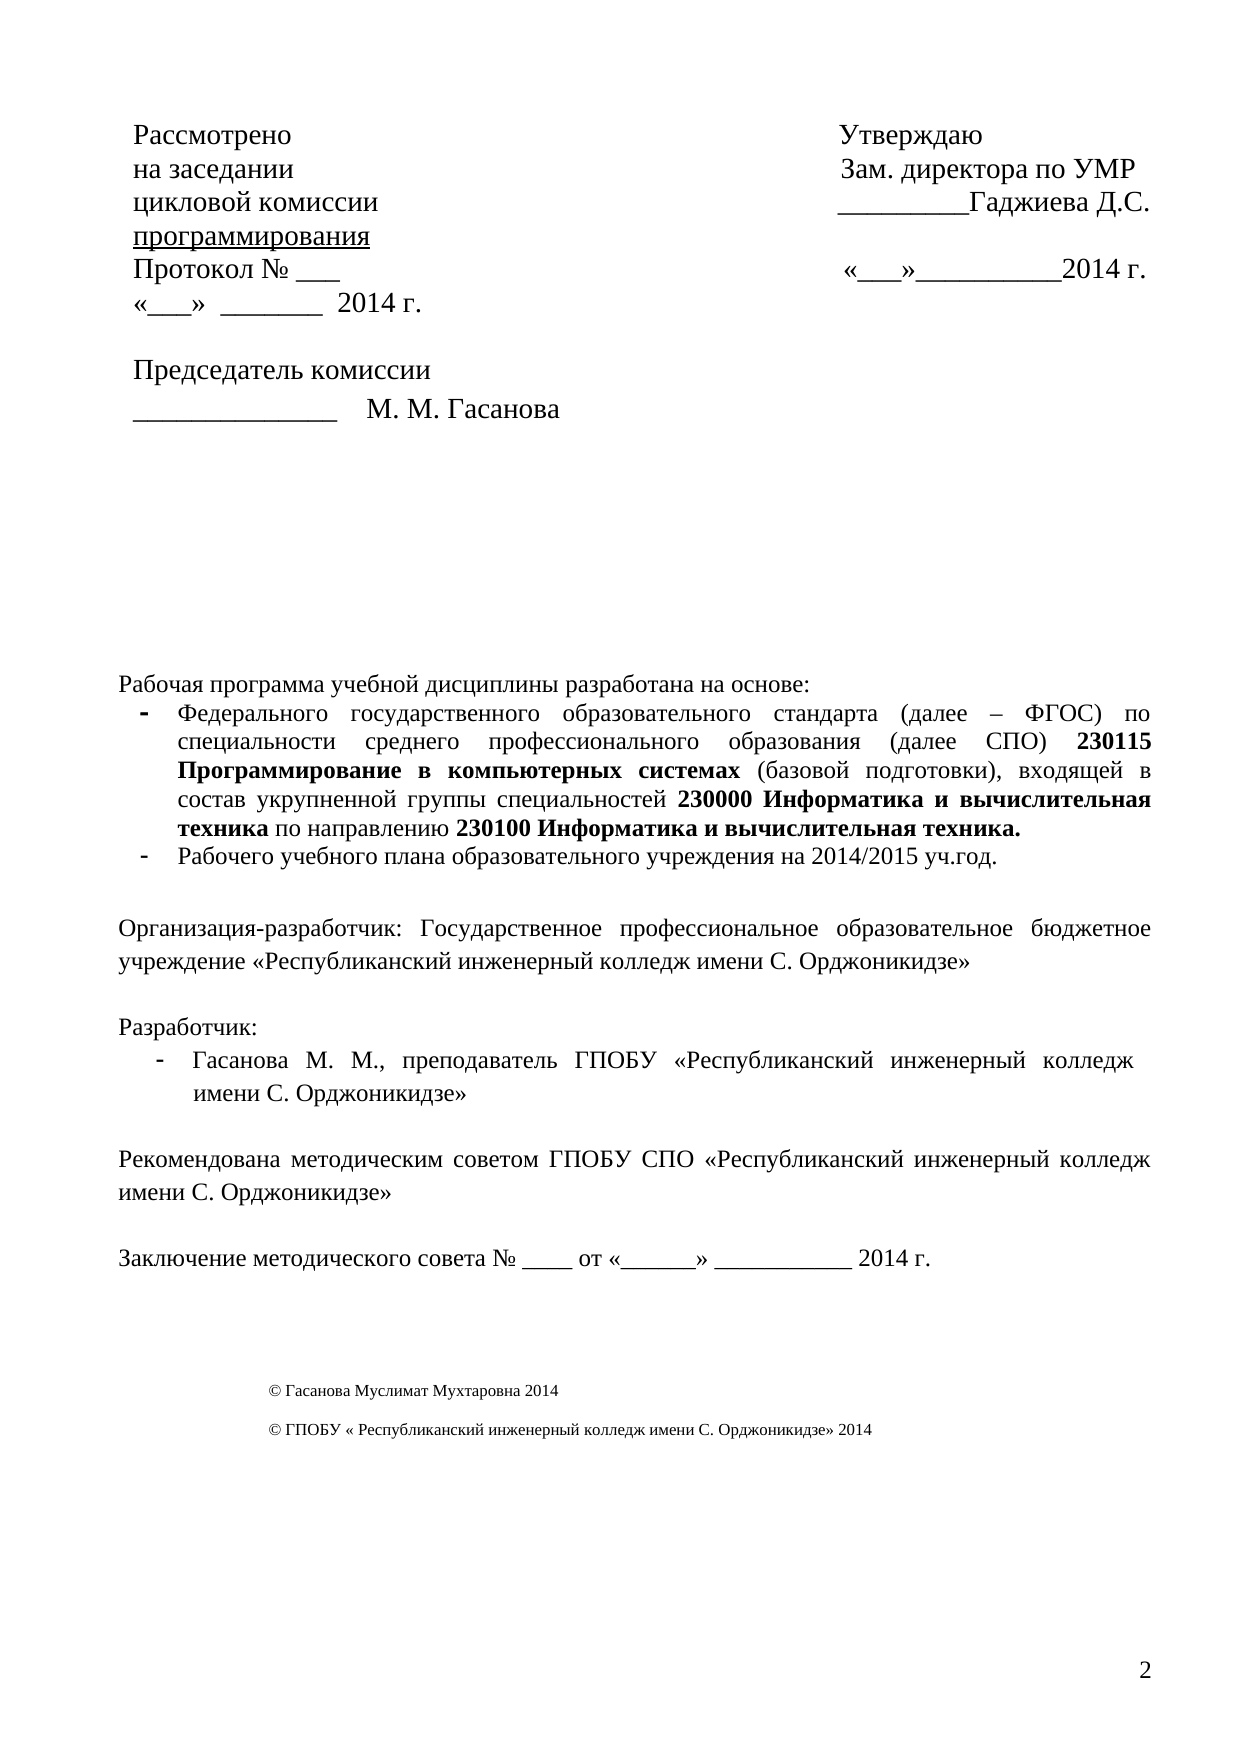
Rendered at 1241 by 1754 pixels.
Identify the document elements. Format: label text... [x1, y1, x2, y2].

text программирования [133, 218, 1152, 252]
list Гасанова М. М., преподаватель ГПОБУ «Республиканский инженерный колледж имени С. Орджоникидзе» [156, 1045, 1152, 1107]
text Разработчик: [118, 1012, 1152, 1041]
text Протокол № ___ «___»__________2014 г. [133, 252, 1152, 285]
text на заседании Зам. директора по УМР [133, 151, 1152, 184]
list Рабочего учебного плана образовательного учреждения на 2014/2015 уч.год. [140, 841, 1152, 870]
text © Гасанова Муслимат Мухтаровна 2014 [118, 1381, 1152, 1414]
text Организация-разработчик: Государственное профессиональное образовательное бюджетное учреждение «Республиканский инженерный колледж имени С. Орджоникидзе» [118, 913, 1152, 975]
text © ГПОБУ « Республиканский инженерный колледж имени С. Орджоникидзе» 2014 [118, 1419, 1152, 1453]
text Председатель комиссии [133, 352, 1152, 386]
text цикловой комиссии _________Гаджиева Д.С. [133, 184, 1152, 218]
text Рабочая программа учебной дисциплины разработана на основе: [118, 669, 1152, 698]
text Заключение методического совета № ____ от «______» ___________ 2014 г. [118, 1243, 1152, 1272]
text «___» _______ 2014 г. [133, 285, 1152, 319]
text Рассмотрено Утверждаю [133, 117, 1152, 151]
list Федерального государственного образовательного стандарта (далее – ФГОС) по специальности среднего профессионального образования (далее СПО) 230115 Программирование в компьютерных системах (базовой подготовки), входящей в состав укрупненной группы специальностей 230000 Информатика и вычислительная техника по направлению 230100 Информатика и вычислительная техника. [140, 698, 1152, 841]
text ______________ М. М. Гасанова [133, 391, 1152, 424]
text Рекомендована методическим советом ГПОБУ СПО «Республиканский инженерный колледж имени С. Орджоникидзе» [118, 1144, 1152, 1206]
